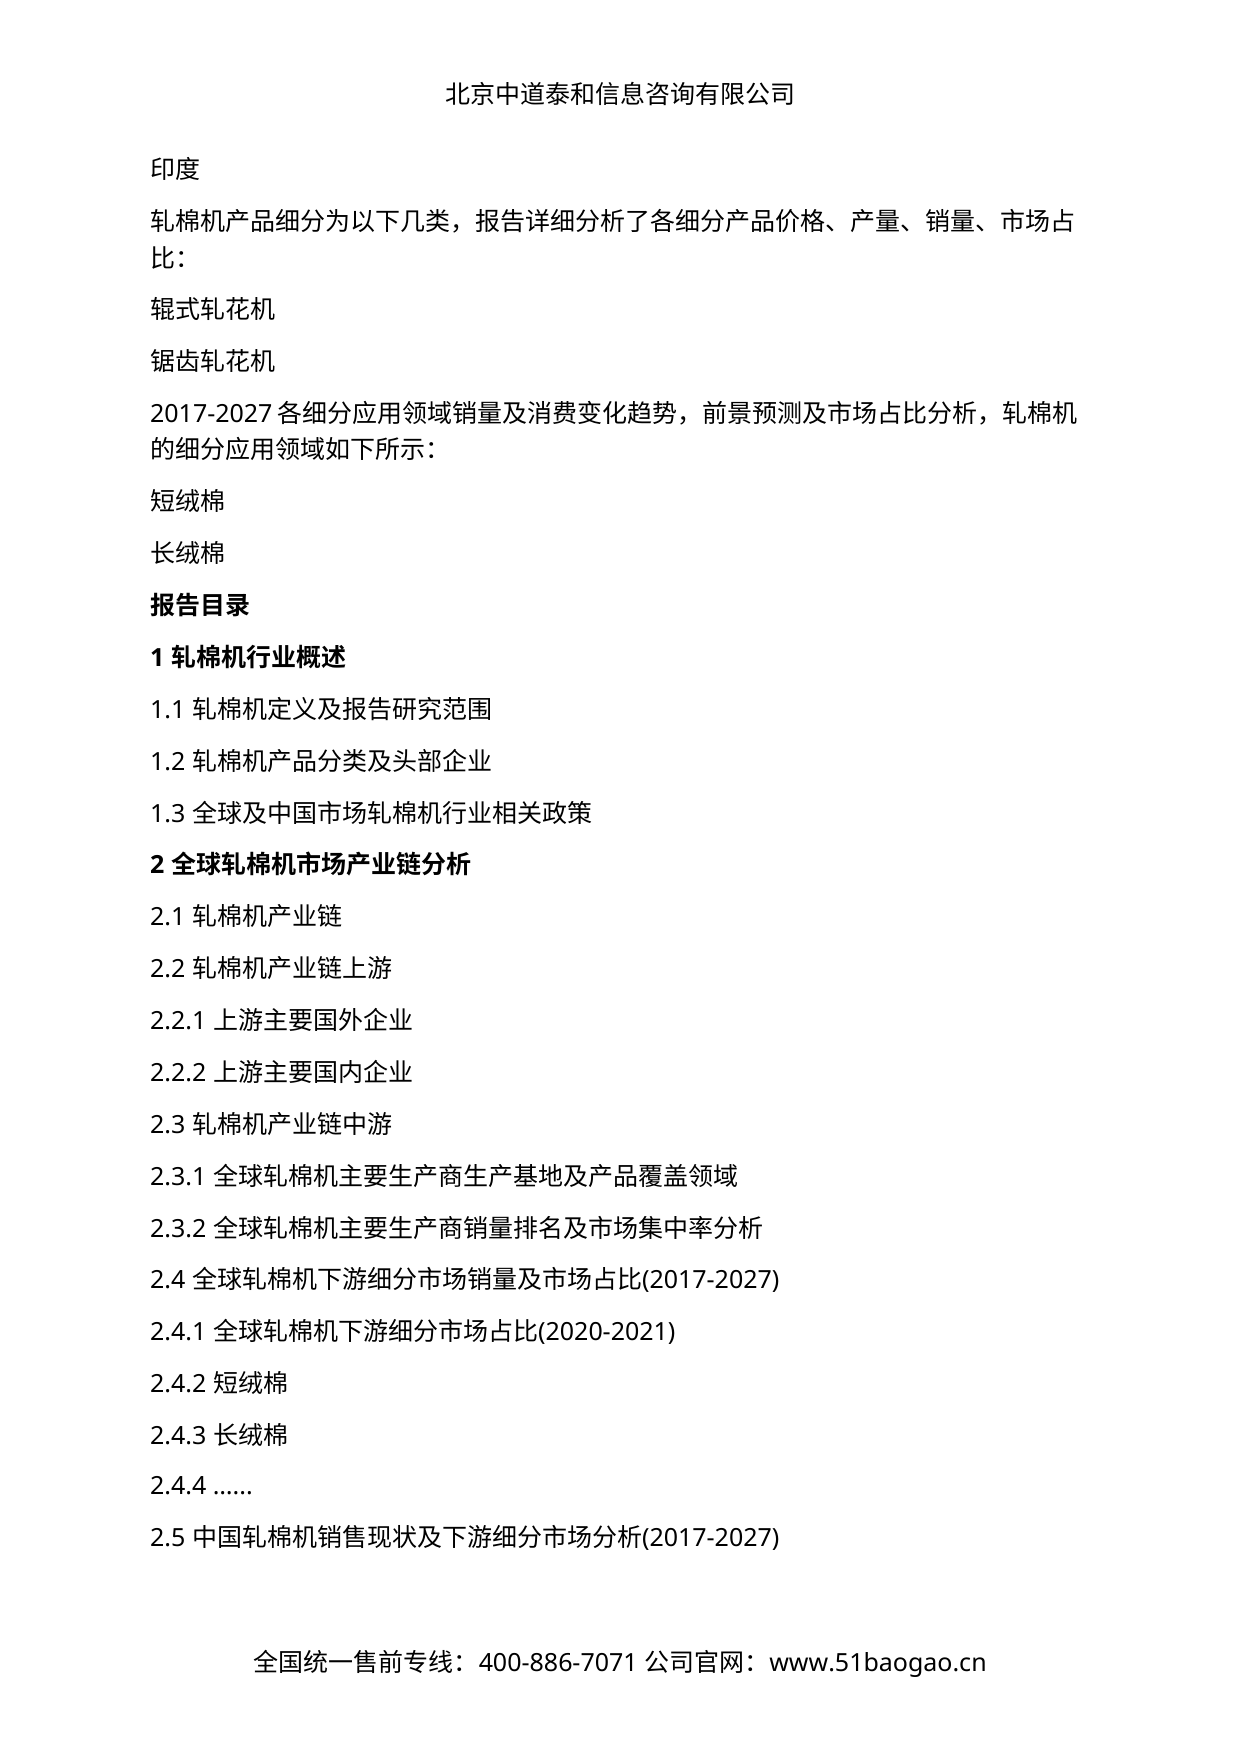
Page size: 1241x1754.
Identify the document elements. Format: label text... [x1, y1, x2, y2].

text 锯齿轧花机 [150, 342, 1090, 378]
text 1 轧棉机行业概述 [150, 637, 1090, 674]
text 2.3.2 全球轧棉机主要生产商销量排名及市场集中率分析 [150, 1208, 1090, 1244]
text 2.4.1 全球轧棉机下游细分市场占比(2020-2021) [150, 1312, 1090, 1348]
text 短绒棉 [150, 482, 1090, 518]
text 2.2.1 上游主要国外企业 [150, 1001, 1090, 1037]
text 报告目录 [150, 586, 1090, 622]
text 2.2 轧棉机产业链上游 [150, 949, 1090, 985]
text 2.4.2 短绒棉 [150, 1364, 1090, 1400]
text 2.5 中国轧棉机销售现状及下游细分市场分析(2017-2027) [150, 1517, 1090, 1553]
text 1.1 轧棉机定义及报告研究范围 [150, 689, 1090, 726]
text 2.4.3 长绒棉 [150, 1416, 1090, 1452]
text 2 全球轧棉机市场产业链分析 [150, 845, 1090, 881]
text 2.4.4 …... [150, 1467, 1090, 1502]
text 2.3 轧棉机产业链中游 [150, 1104, 1090, 1141]
text 2.4 全球轧棉机下游细分市场销量及市场占比(2017-2027) [150, 1260, 1090, 1296]
text 1.2 轧棉机产品分类及头部企业 [150, 741, 1090, 777]
text 长绒棉 [150, 534, 1090, 570]
text 印度 [150, 150, 1090, 186]
text 轧棉机产品细分为以下几类，报告详细分析了各细分产品价格、产量、销量、市场占比： [150, 202, 1090, 274]
text 2017-2027各细分应用领域销量及消费变化趋势，前景预测及市场占比分析，轧棉机的细分应用领域如下所示： [150, 394, 1090, 466]
text 2.1 轧棉机产业链 [150, 897, 1090, 933]
text 辊式轧花机 [150, 290, 1090, 326]
text 2.2.2 上游主要国内企业 [150, 1052, 1090, 1089]
text 2.3.1 全球轧棉机主要生产商生产基地及产品覆盖领域 [150, 1156, 1090, 1192]
text 1.3 全球及中国市场轧棉机行业相关政策 [150, 793, 1090, 829]
